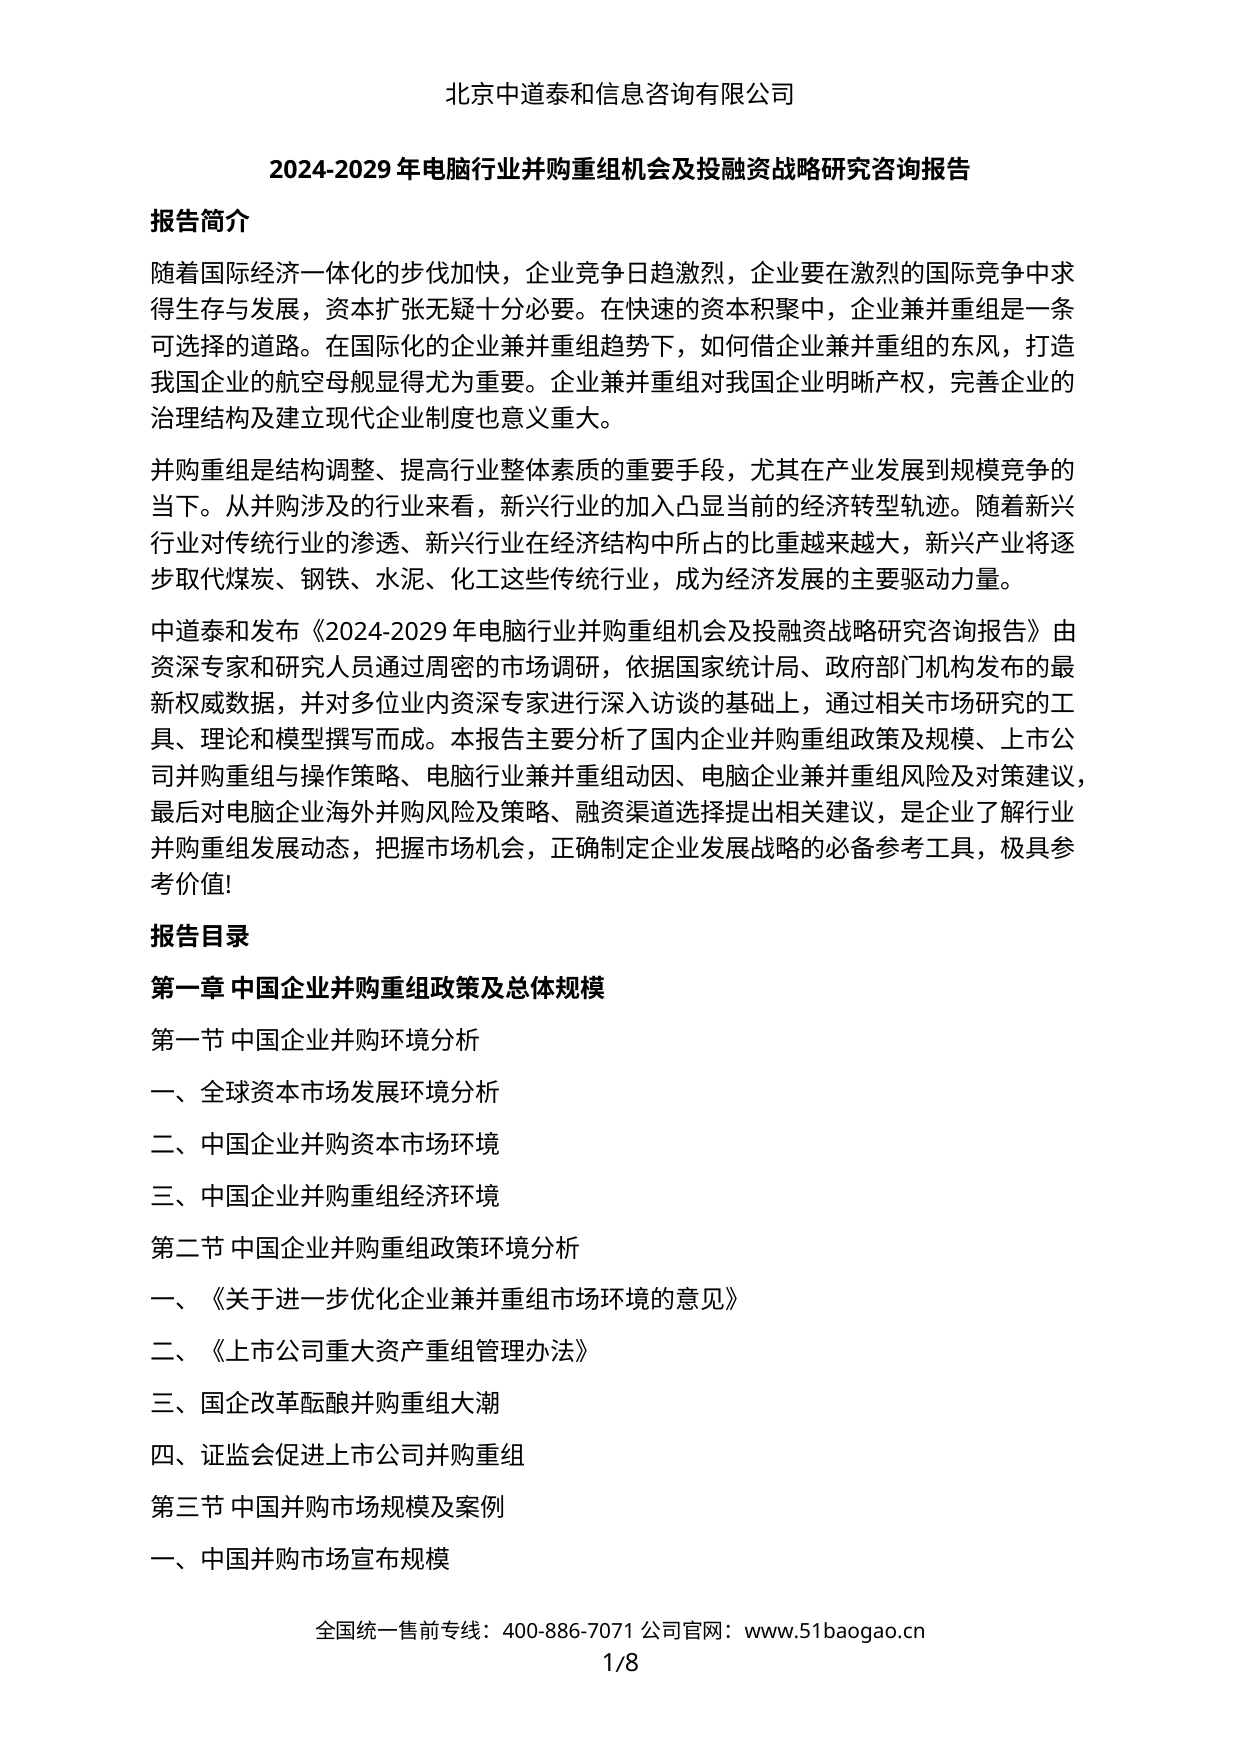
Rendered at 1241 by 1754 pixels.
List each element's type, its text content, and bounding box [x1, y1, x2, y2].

text 2024-2029年电脑行业并购重组机会及投融资战略研究咨询报告 [150, 150, 1090, 186]
text 第三节 中国并购市场规模及案例 [150, 1487, 1090, 1524]
text 四、证监会促进上市公司并购重组 [150, 1436, 1090, 1472]
text 一、中国并购市场宣布规模 [150, 1539, 1090, 1576]
text 第一节 中国企业并购环境分析 [150, 1021, 1090, 1057]
text 一、《关于进一步优化企业兼并重组市场环境的意见》 [150, 1280, 1090, 1316]
text 中道泰和发布《2024-2029年电脑行业并购重组机会及投融资战略研究咨询报告》由资深专家和研究人员通过周密的市场调研，依据国家统计局、政府部门机构发布的最新权威数据，并对多位业内资深专家进行深入访谈的基础上，通过相关市场研究的工具、理论和模型撰写而成。本报告主要分析了国内企业并购重组政策及规模、上市公司并购重组与操作策略、电脑行业兼并重组动因、电脑企业兼并重组风险及对策建议，最后对电脑企业海外并购风险及策略、融资渠道选择提出相关建议，是企业了解行业并购重组发展动态，把握市场机会，正确制定企业发展战略的必备参考工具，极具参考价值! [150, 611, 1090, 901]
text 第一章 中国企业并购重组政策及总体规模 [150, 969, 1090, 1005]
text 随着国际经济一体化的步伐加快，企业竞争日趋激烈，企业要在激烈的国际竞争中求得生存与发展，资本扩张无疑十分必要。在快速的资本积聚中，企业兼并重组是一条可选择的道路。在国际化的企业兼并重组趋势下，如何借企业兼并重组的东风，打造我国企业的航空母舰显得尤为重要。企业兼并重组对我国企业明晰产权，完善企业的治理结构及建立现代企业制度也意义重大。 [150, 254, 1090, 435]
text 第二节 中国企业并购重组政策环境分析 [150, 1228, 1090, 1264]
text 一、全球资本市场发展环境分析 [150, 1072, 1090, 1109]
text 三、国企改革酝酿并购重组大潮 [150, 1384, 1090, 1420]
text 报告简介 [150, 202, 1090, 238]
text 三、中国企业并购重组经济环境 [150, 1176, 1090, 1212]
text 二、《上市公司重大资产重组管理办法》 [150, 1332, 1090, 1368]
text 并购重组是结构调整、提高行业整体素质的重要手段，尤其在产业发展到规模竞争的当下。从并购涉及的行业来看，新兴行业的加入凸显当前的经济转型轨迹。随着新兴行业对传统行业的渗透、新兴行业在经济结构中所占的比重越来越大，新兴产业将逐步取代煤炭、钢铁、水泥、化工这些传统行业，成为经济发展的主要驱动力量。 [150, 451, 1090, 596]
text 二、中国企业并购资本市场环境 [150, 1124, 1090, 1161]
text 报告目录 [150, 917, 1090, 953]
